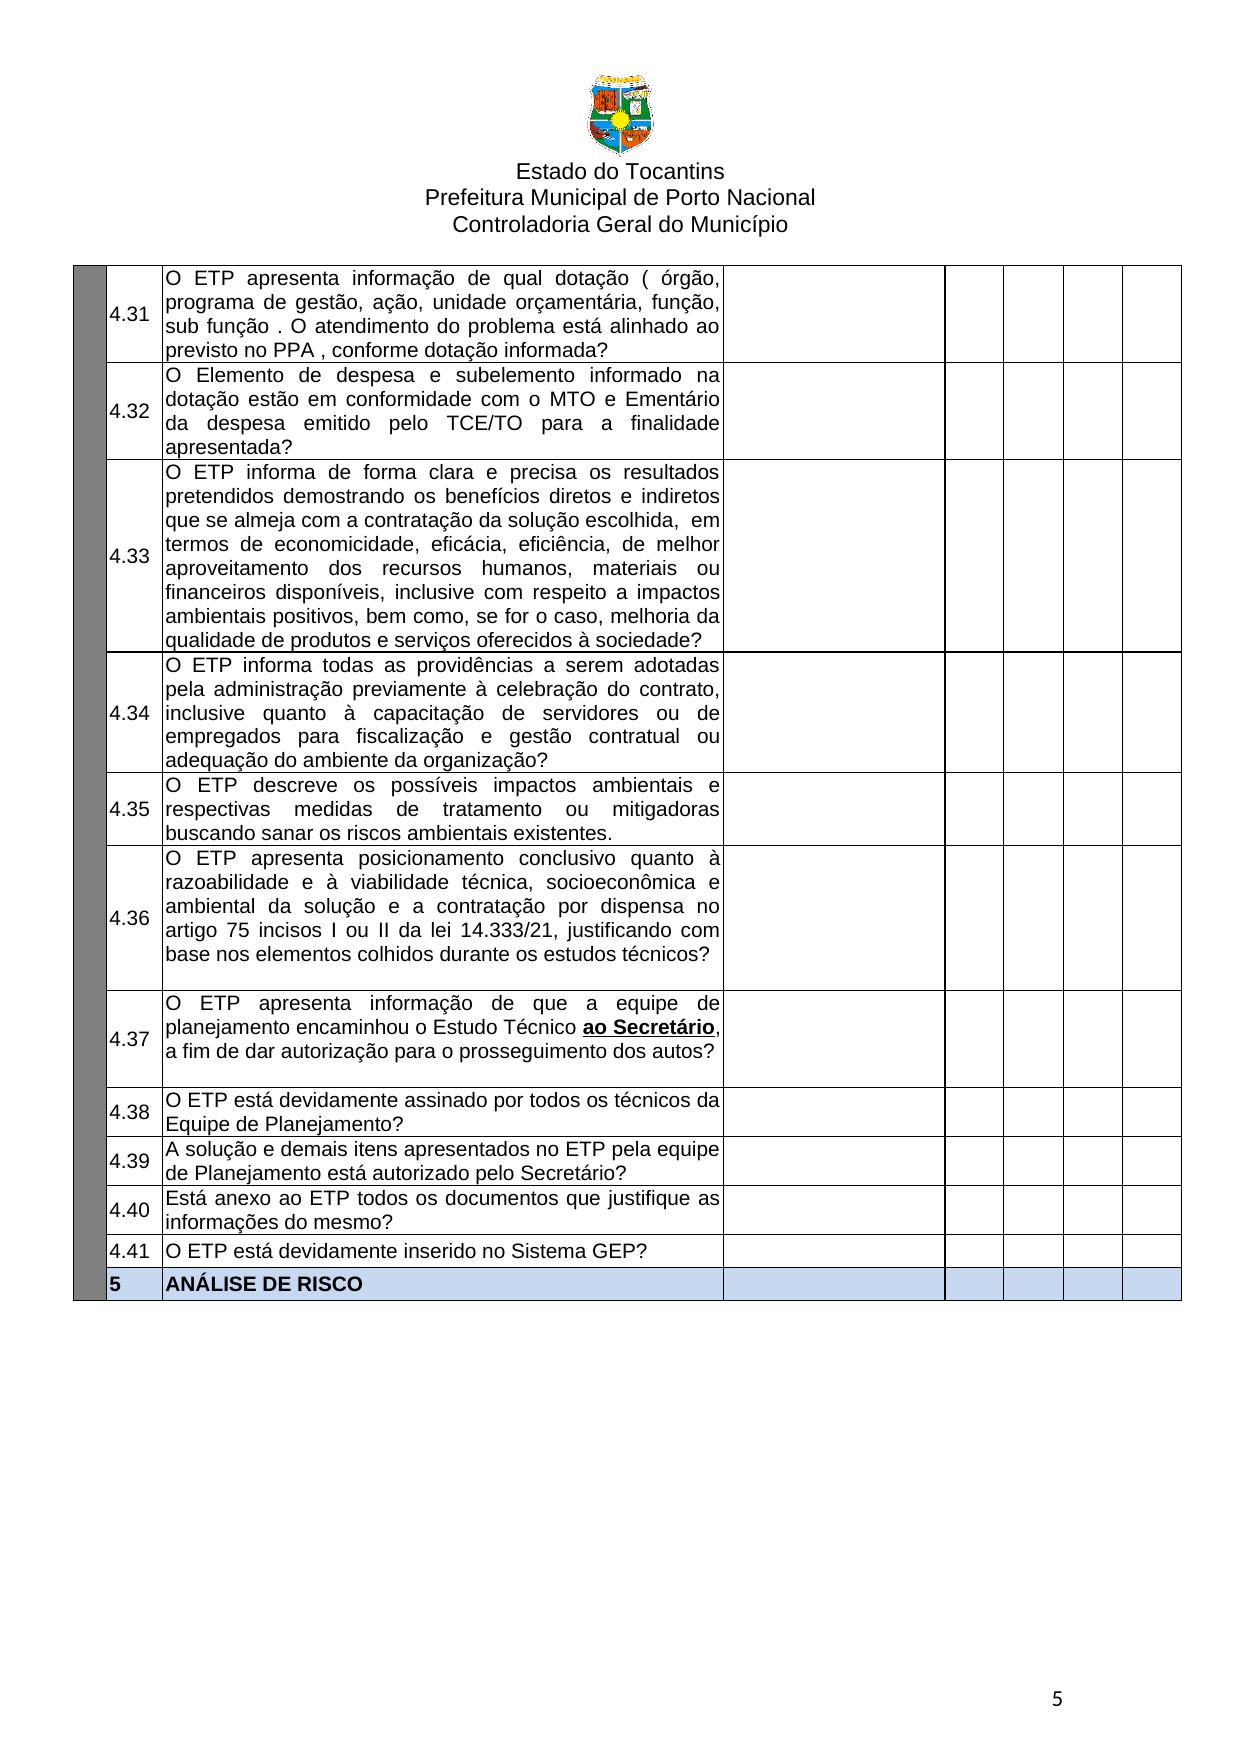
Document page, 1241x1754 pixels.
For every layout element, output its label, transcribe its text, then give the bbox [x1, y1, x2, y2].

table_cell 4.32 [107, 363, 162, 459]
table_cell Está anexo ao ETP todos os documentos que justifique as informações do mesmo? [163, 1186, 723, 1234]
table_cell [1064, 363, 1122, 459]
table_cell [1004, 1137, 1063, 1185]
table_cell [946, 1268, 1003, 1300]
table_cell O ETP informa todas as providências a serem adotadas pela administração previamente à celebração do contrato, inclusive quanto à capacitação de servidores ou de empregados para fiscalização e gestão contratual ou adequação do ambiente da organização? [163, 653, 723, 772]
table_cell [724, 773, 944, 845]
table_cell [1004, 653, 1063, 772]
table_cell [1004, 991, 1063, 1087]
table_cell O ETP apresenta informação de qual dotação ( órgão, programa de gestão, ação, unidade orçamentária, função, sub função . O atendimento do problema está alinhado ao previsto no PPA , conforme dotação informada? [163, 266, 723, 362]
table_cell [1123, 1137, 1181, 1185]
table_cell [946, 1137, 1003, 1185]
table_cell [946, 1088, 1003, 1136]
table_cell [1123, 1088, 1181, 1136]
table_cell [724, 1186, 944, 1234]
table_cell [1064, 1268, 1122, 1300]
table_cell [724, 1137, 944, 1185]
table_cell 4.37 [107, 991, 162, 1087]
table_cell [1064, 653, 1122, 772]
table_cell O ETP está devidamente inserido no Sistema GEP? [163, 1235, 723, 1267]
table_cell [724, 1268, 944, 1300]
table_cell [1064, 1088, 1122, 1136]
table_cell [1064, 991, 1122, 1087]
table_cell [946, 1235, 1003, 1267]
table_cell [946, 460, 1003, 651]
table_cell [1004, 846, 1063, 990]
table_cell [1123, 363, 1181, 459]
table_cell [724, 363, 944, 459]
table_cell [724, 653, 944, 772]
table_cell [1064, 266, 1122, 362]
table_cell 5 [107, 1268, 162, 1300]
table_cell [1123, 653, 1181, 772]
table_cell [1123, 991, 1181, 1087]
table_cell [1004, 1088, 1063, 1136]
table_cell [1004, 460, 1063, 651]
table_cell [1123, 266, 1181, 362]
table_cell [1004, 363, 1063, 459]
table_cell 4.39 [107, 1137, 162, 1185]
table_cell A solução e demais itens apresentados no ETP pela equipe de Planejamento está autorizado pelo Secretário? [163, 1137, 723, 1185]
table_cell [946, 991, 1003, 1087]
table_cell [724, 266, 944, 362]
table_cell [724, 991, 944, 1087]
table_cell [946, 266, 1003, 362]
table_cell ANÁLISE DE RISCO [163, 1268, 723, 1300]
table_cell [946, 846, 1003, 990]
table_cell 4.41 [107, 1235, 162, 1267]
table_cell [1123, 1268, 1181, 1300]
table_cell [1123, 773, 1181, 845]
table_cell [724, 1235, 944, 1267]
table_cell O ETP apresenta posicionamento conclusivo quanto à razoabilidade e à viabilidade técnica, socioeconômica e ambiental da solução e a contratação por dispensa no artigo 75 incisos I ou II da lei 14.333/21, justificando com base nos elementos colhidos durante os estudos técnicos? [163, 846, 723, 990]
table_cell [1064, 1235, 1122, 1267]
table_cell [946, 773, 1003, 845]
table_cell [1064, 460, 1122, 651]
table_cell [1004, 1235, 1063, 1267]
table_cell [1004, 1268, 1063, 1300]
table_cell [1064, 773, 1122, 845]
table_cell 4.35 [107, 773, 162, 845]
table_cell [946, 653, 1003, 772]
table_cell [1004, 1186, 1063, 1234]
table_cell O ETP está devidamente assinado por todos os técnicos da Equipe de Planejamento? [163, 1088, 723, 1136]
table_cell 4.36 [107, 846, 162, 990]
table_cell 4.33 [107, 460, 162, 651]
table_cell O ETP descreve os possíveis impactos ambientais e respectivas medidas de tratamento ou mitigadoras buscando sanar os riscos ambientais existentes. [163, 773, 723, 845]
table_cell [1004, 266, 1063, 362]
table_cell [724, 846, 944, 990]
picture [587, 73, 654, 157]
table_cell [724, 1088, 944, 1136]
table_cell O ETP informa de forma clara e precisa os resultados pretendidos demostrando os benefícios diretos e indiretos que se almeja com a contratação da solução escolhida, em termos de economicidade, eficácia, eficiência, de melhor aproveitamento dos recursos humanos, materiais ou financeiros disponíveis, inclusive com respeito a impactos ambientais positivos, bem como, se for o caso, melhoria da qualidade de produtos e serviços oferecidos à sociedade? [163, 460, 723, 651]
table_cell [1064, 846, 1122, 990]
table_cell 4.38 [107, 1088, 162, 1136]
table_cell [724, 460, 944, 651]
table_cell [1123, 846, 1181, 990]
table_cell 4.31 [107, 266, 162, 362]
table_cell 4.34 [107, 653, 162, 772]
table_cell [1123, 460, 1181, 651]
table_cell O ETP apresenta informação de que a equipe de planejamento encaminhou o Estudo Técnico ao Secretário, a fim de dar autorização para o prosseguimento dos autos? [163, 991, 723, 1087]
table_cell [1123, 1186, 1181, 1234]
table_cell [1004, 773, 1063, 845]
table_cell [946, 1186, 1003, 1234]
table_cell [1064, 1186, 1122, 1234]
table_cell [946, 363, 1003, 459]
table_cell [1123, 1235, 1181, 1267]
table_cell O Elemento de despesa e subelemento informado na dotação estão em conformidade com o MTO e Ementário da despesa emitido pelo TCE/TO para a finalidade apresentada? [163, 363, 723, 459]
table_cell 4.40 [107, 1186, 162, 1234]
table_cell [1064, 1137, 1122, 1185]
